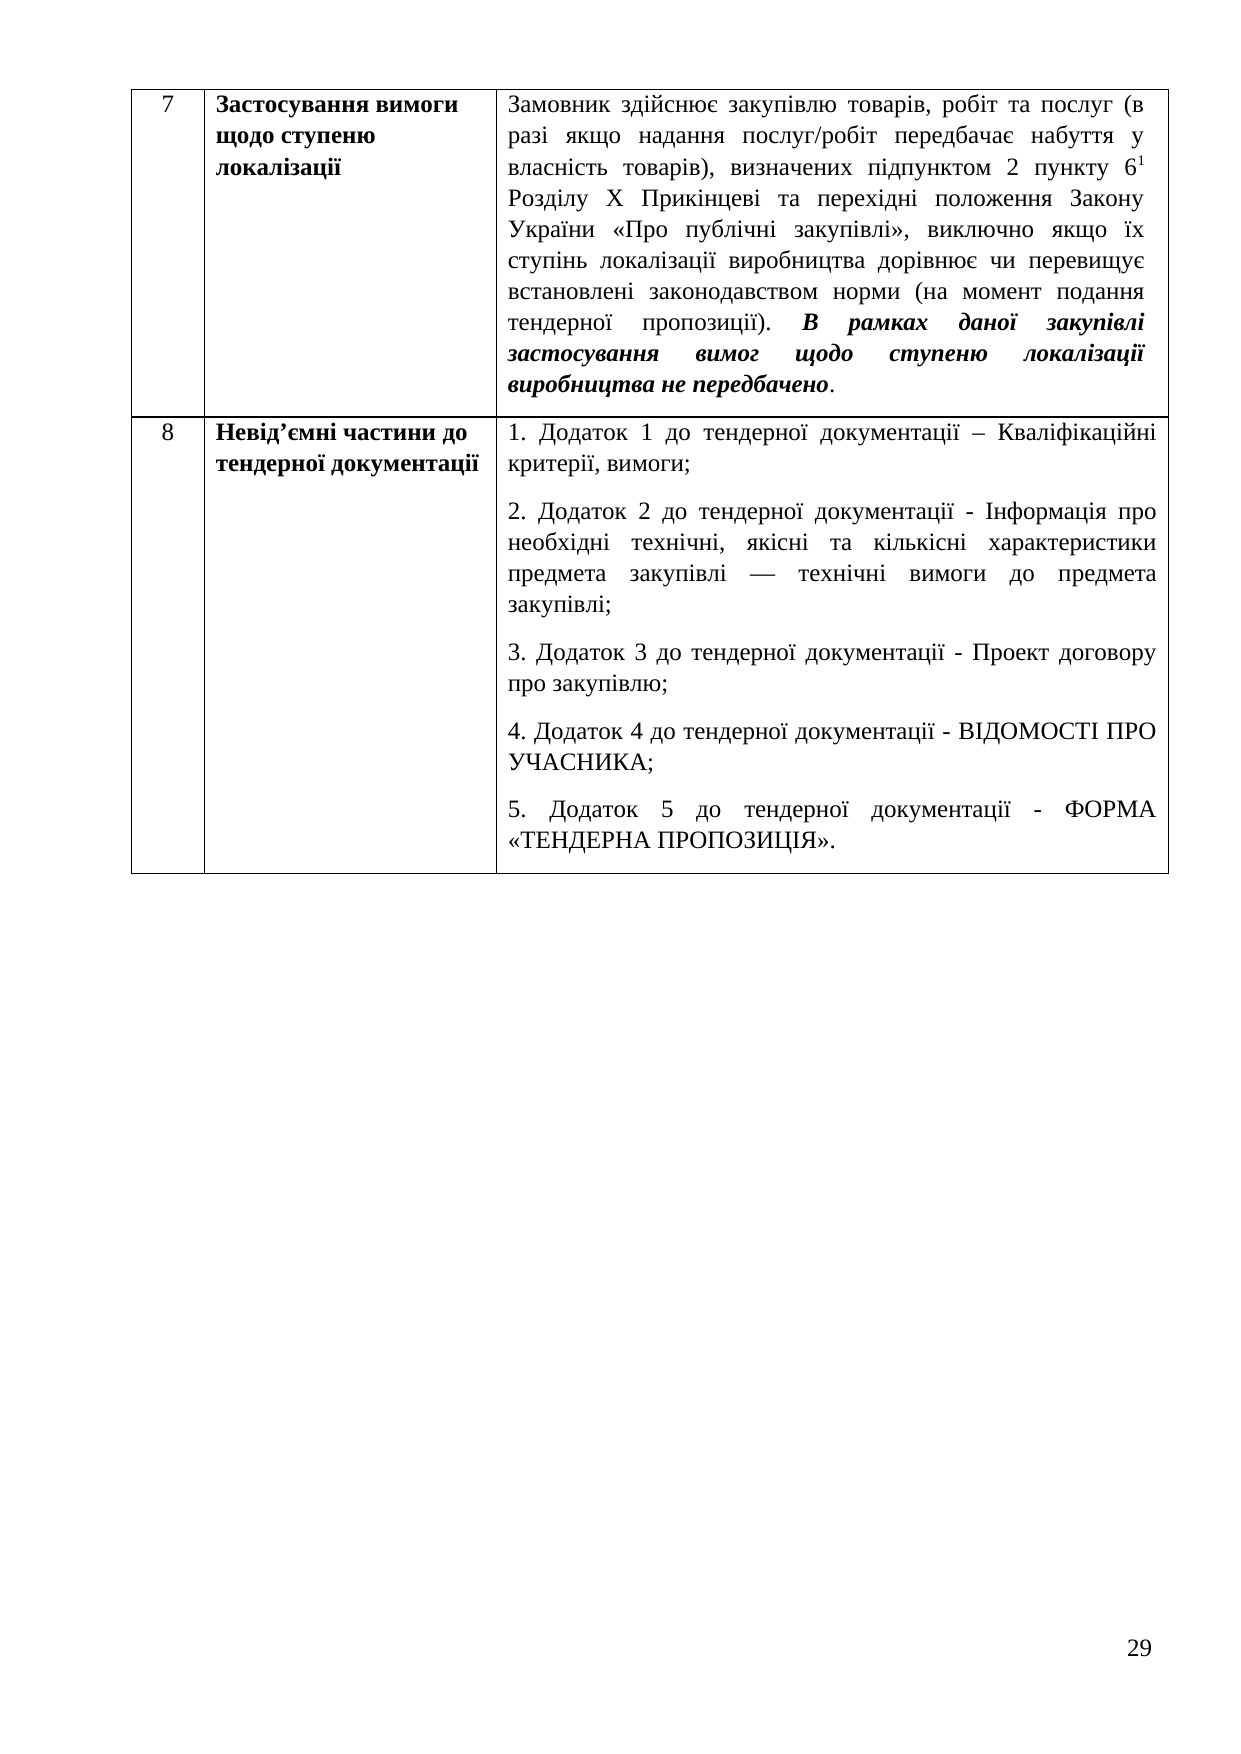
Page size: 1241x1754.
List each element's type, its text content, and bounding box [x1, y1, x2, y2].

table_cell Застосування вимоги щодо ступеню локалізації [205, 90, 496, 416]
table_cell Невід’ємні частини до тендерної документації [205, 418, 496, 873]
table_cell 8 [132, 418, 204, 873]
table_cell 1. Додаток 1 до тендерної документації – Кваліфікаційні критерії, вимоги; 2. Додаток 2 до тендерної документації - Інформація про необхідні технічні, якісні та кількісні характеристики предмета закупівлі — технічні вимоги до предмета закупівлі; 3. Додаток 3 до тендерної документації - Проект договору про закупівлю; 4. Додаток 4 до тендерної документації - ВІДОМОСТІ ПРО УЧАСНИКА; 5. Додаток 5 до тендерної документації - ФОРМА «ТЕНДЕРНА ПРОПОЗИЦІЯ». [497, 418, 1168, 873]
table_cell 7 [132, 90, 204, 416]
table_cell Замовник здійснює закупівлю товарів, робіт та послуг (в разі якщо надання послуг/робіт передбачає набуття у власність товарів), визначених підпунктом 2 пункту 61 Розділу X Прикінцеві та перехідні положення Закону України «Про публічні закупівлі», виключно якщо їх ступінь локалізації виробництва дорівнює чи перевищує встановлені законодавством норми (на момент подання тендерної пропозиції). В рамках даної закупівлі застосування вимог щодо ступеню локалізації виробництва не передбачено. [497, 90, 1168, 416]
